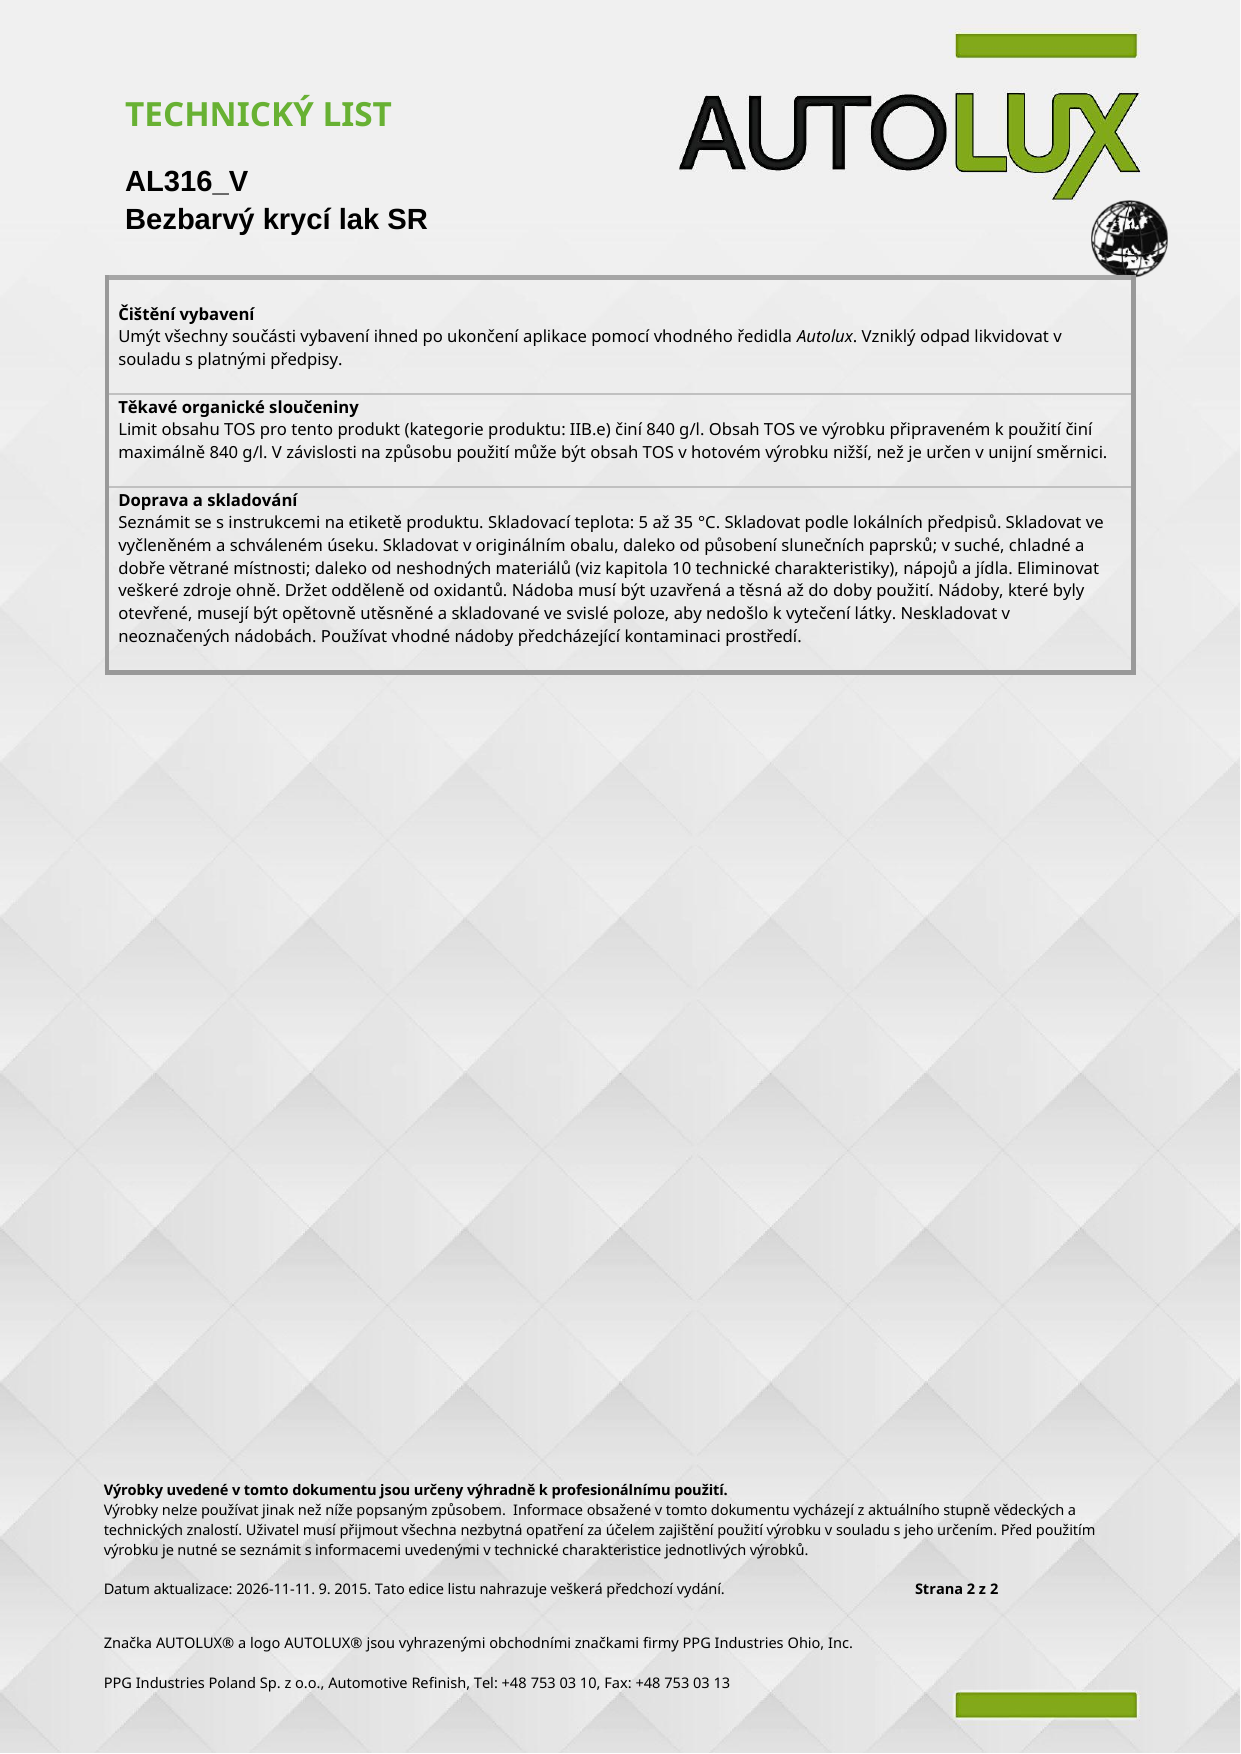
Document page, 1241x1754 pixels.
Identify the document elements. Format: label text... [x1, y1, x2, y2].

table_header Čištění vybavení Umýt všechny součásti vybavení ihned po ukončení aplikace pomocí vhodného ředidla Autolux. Vzniklý odpad likvidovat v souladu s platnými předpisy. [109, 280, 1131, 393]
table_cell Doprava a skladování Seznámit se s instrukcemi na etiketě produktu. Skladovací teplota: 5 až 35 °C. Skladovat podle lokálních předpisů. Skladovat ve vyčleněném a schváleném úseku. Skladovat v originálním obalu, daleko od působení slunečních paprsků; v suché, chladné a dobře větrané místnosti; daleko od neshodných materiálů (viz kapitola 10 technické charakteristiky), nápojů a jídla. Eliminovat veškeré zdroje ohně. Držet odděleně od oxidantů. Nádoba musí být uzavřená a těsná až do doby použití. Nádoby, které byly otevřené, musejí být opětovně utěsněné a skladované ve svislé poloze, aby nedošlo k vytečení látky. Neskladovat v neoznačených nádobách. Používat vhodné nádoby předcházející kontaminaci prostředí. [109, 488, 1131, 670]
picture [0, 0, 1241, 1753]
table_cell Těkavé organické sloučeniny Limit obsahu TOS pro tento produkt (kategorie produktu: IIB.e) činí 840 g/l. Obsah TOS ve výrobku připraveném k použití činí maximálně 840 g/l. V závislosti na způsobu použití může být obsah TOS v hotovém výrobku nižší, než je určen v unijní směrnici. [109, 395, 1131, 486]
